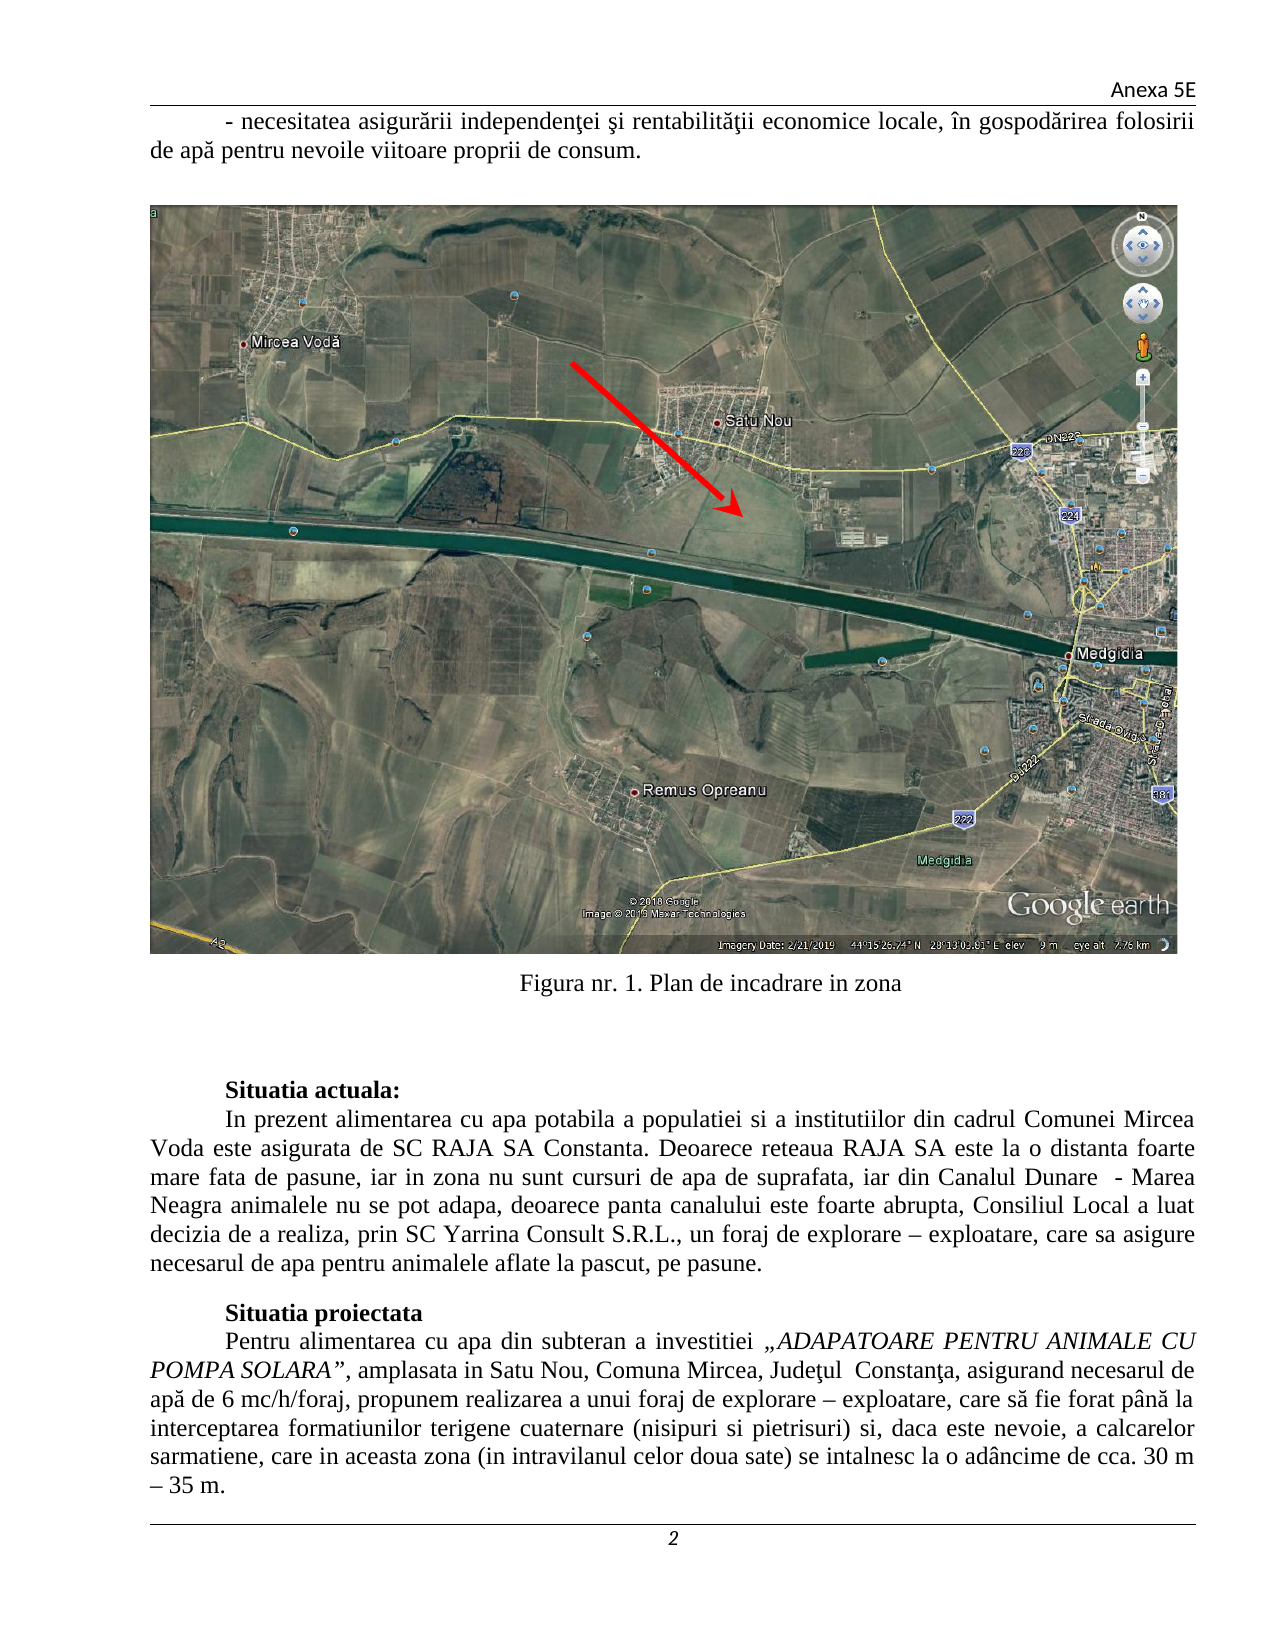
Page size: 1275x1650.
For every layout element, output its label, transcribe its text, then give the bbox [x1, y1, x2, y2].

text In prezent alimentarea cu apa potabila a populatiei si a institutiilor din cadrul Comunei Mircea Voda este asigurata de SC RAJA SA Constanta. Deoarece reteaua RAJA SA este la o distanta foarte mare fata de pasune, iar in zona nu sunt cursuri de apa de suprafata, iar din Canalul Dunare - Marea Neagra animalele nu se pot adapa, deoarece panta canalului este foarte abrupta, Consiliul Local a luat decizia de a realiza, prin SC Yarrina Consult S.R.L., un foraj de explorare – exploatare, care sa asigure necesarul de apa pentru animalele aflate la pascut, pe pasune. [150, 1104, 1196, 1277]
text Situatia actuala: [150, 1076, 1196, 1104]
text Situatia proiectata [150, 1298, 1196, 1326]
text Pentru alimentarea cu apa din subteran a investitiei „Adapatoare pentru animale cu pompa solara”, amplasata in Satu Nou, Comuna Mircea, Judeţul Constanţa, asigurand necesarul de apă de 6 mc/h/foraj, propunem realizarea a unui foraj de explorare – exploatare, care să fie forat până la interceptarea formatiunilor terigene cuaternare (nisipuri si pietrisuri) si, daca este nevoie, a calcarelor sarmatiene, care in aceasta zona (in intravilanul celor doua sate) se intalnesc la o adâncime de cca. 30 m – 35 m. [150, 1326, 1196, 1499]
text Figura nr. 1. Plan de incadrare in zona [150, 968, 1196, 997]
picture [150, 205, 1178, 954]
text - necesitatea asigurării independenţei şi rentabilităţii economice locale, în gospodărirea folosirii de apă pentru nevoile viitoare proprii de consum. [150, 106, 1196, 164]
